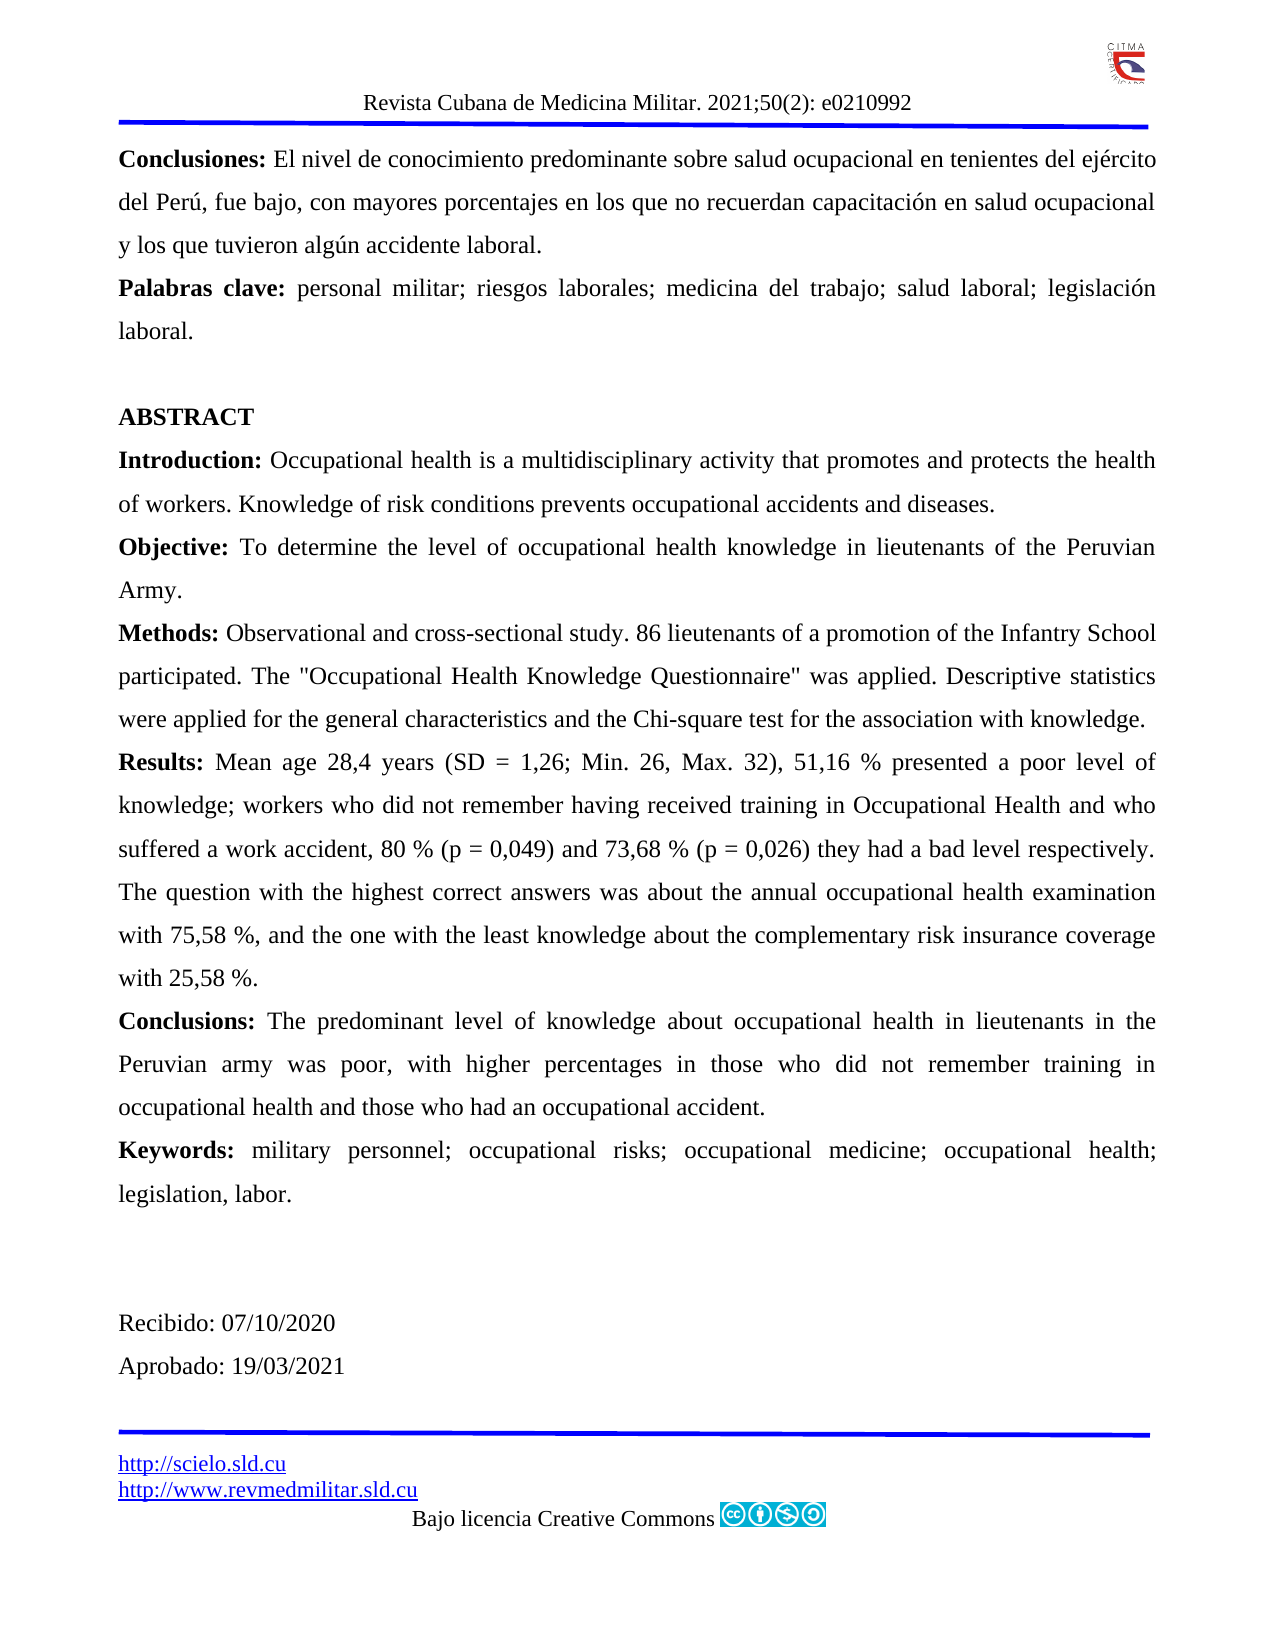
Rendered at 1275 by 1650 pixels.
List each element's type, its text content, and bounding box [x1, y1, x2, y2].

picture [720, 1502, 826, 1527]
text Results: Mean age 28,4 years (SD = 1,26; Min. 26, Max. 32), 51,16 % presented a poor level of knowledge; workers who did not remember having received training in Occupational Health and who suffered a work accident, 80 % (p = 0,049) and 73,68 % (p = 0,026) they had a bad level respectively. The question with the highest correct answers was about the annual occupational health examination with 75,58 %, and the one with the least knowledge about the complementary risk insurance coverage with 25,58 %. [118, 747, 1157, 992]
text ABSTRACT [118, 402, 1157, 431]
text Recibido: 07/10/2020 [118, 1308, 1157, 1337]
text Methods: Observational and cross-sectional study. 86 lieutenants of a promotion of the Infantry School participated. The "Occupational Health Knowledge Questionnaire" was applied. Descriptive statistics were applied for the general characteristics and the Chi-square test for the association with knowledge. [118, 618, 1157, 733]
text Conclusions: The predominant level of knowledge about occupational health in lieutenants in the Peruvian army was poor, with higher percentages in those who did not remember training in occupational health and those who had an occupational accident. [118, 1006, 1157, 1121]
text Introduction: Occupational health is a multidisciplinary activity that promotes and protects the health of workers. Knowledge of risk conditions prevents occupational accidents and diseases. [118, 446, 1157, 517]
text Palabras clave: personal militar; riesgos laborales; medicina del trabajo; salud laboral; legislación laboral. [118, 273, 1157, 345]
picture [1107, 43, 1145, 84]
text Conclusiones: El nivel de conocimiento predominante sobre salud ocupacional en tenientes del ejército del Perú, fue bajo, con mayores porcentajes en los que no recuerdan capacitación en salud ocupacional y los que tuvieron algún accidente laboral. [118, 144, 1157, 259]
text Keywords: military personnel; occupational risks; occupational medicine; occupational health; legislation, labor. [118, 1136, 1157, 1207]
text Objective: To determine the level of occupational health knowledge in lieutenants of the Peruvian Army. [118, 532, 1157, 604]
text Aprobado: 19/03/2021 [118, 1351, 1157, 1380]
